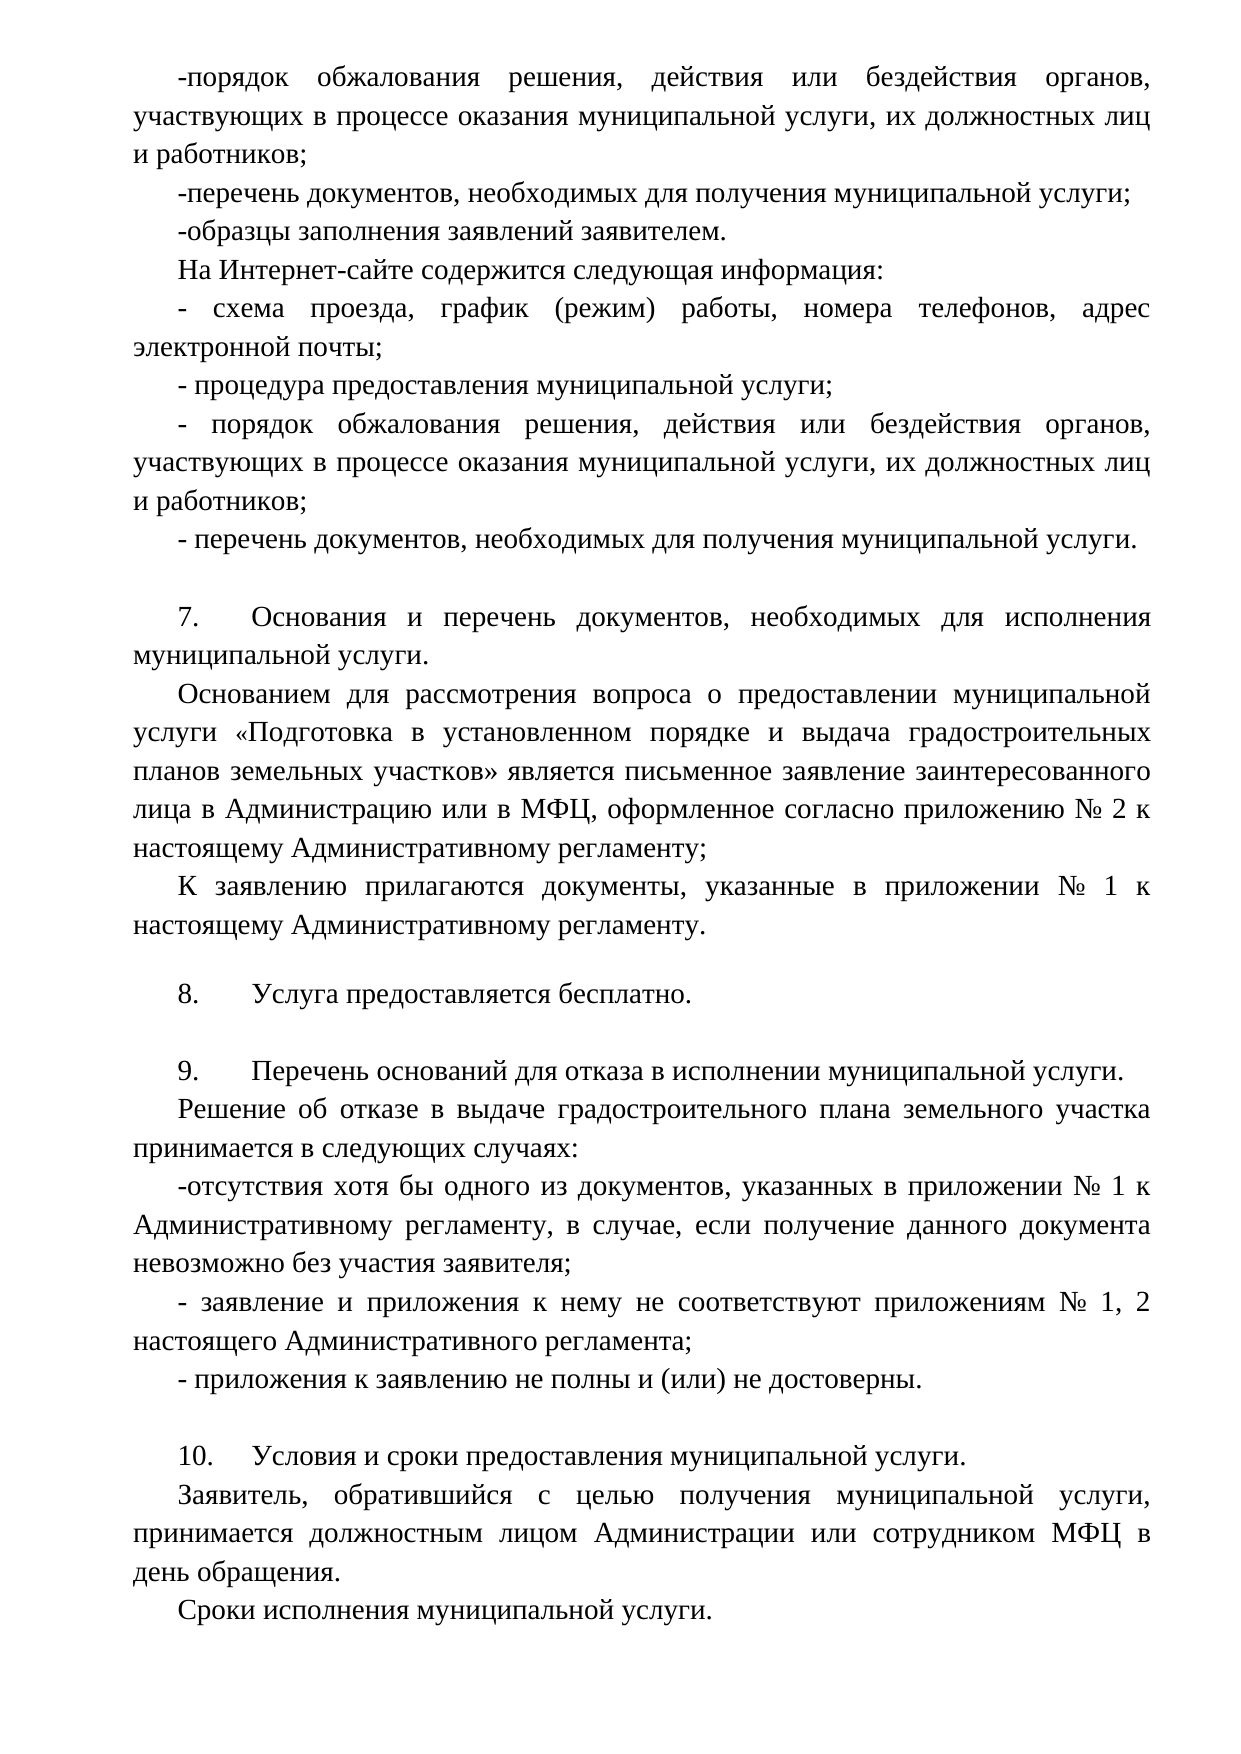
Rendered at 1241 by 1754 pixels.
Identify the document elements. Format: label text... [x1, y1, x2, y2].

text К заявлению прилагаются документы, указанные в приложении № 1 к настоящему Административному регламенту. [133, 868, 1152, 941]
text -образцы заполнения заявлений заявителем. [133, 213, 1152, 247]
text Сроки исполнения муниципальной услуги. [133, 1592, 1152, 1626]
text Основанием для рассмотрения вопроса о предоставлении муниципальной услуги «Подготовка в установленном порядке и выдача градостроительных планов земельных участков» является письменное заявление заинтересованного лица в Администрацию или в МФЦ, оформленное согласно приложению № 2 к настоящему Административному регламенту; [133, 676, 1152, 863]
text 9. Перечень оснований для отказа в исполнении муниципальной услуги. [133, 1053, 1152, 1086]
text 8. Услуга предоставляется бесплатно. [133, 976, 1152, 1009]
text -отсутствия хотя бы одного из документов, указанных в приложении № 1 к Административному регламенту, в случае, если получение данного документа невозможно без участия заявителя; [133, 1168, 1152, 1279]
text - заявление и приложения к нему не соответствуют приложениям № 1, 2 настоящего Административного регламента; [133, 1284, 1152, 1356]
text - приложения к заявлению не полны и (или) не достоверны. [133, 1361, 1152, 1395]
text - процедура предоставления муниципальной услуги; [133, 367, 1152, 401]
text Заявитель, обратившийся с целью получения муниципальной услуги, принимается должностным лицом Администрации или сотрудником МФЦ в день обращения. [133, 1477, 1152, 1587]
text Решение об отказе в выдаче градостроительного плана земельного участка принимается в следующих случаях: [133, 1091, 1152, 1163]
text -перечень документов, необходимых для получения муниципальной услуги; [133, 175, 1152, 208]
text - перечень документов, необходимых для получения муниципальной услуги. [133, 522, 1152, 555]
text На Интернет-сайте содержится следующая информация: [133, 252, 1152, 285]
text 10. Условия и сроки предоставления муниципальной услуги. [133, 1438, 1152, 1472]
text 7. Основания и перечень документов, необходимых для исполнения муниципальной услуги. [133, 599, 1152, 671]
text - порядок обжалования решения, действия или бездействия органов, участвующих в процессе оказания муниципальной услуги, их должностных лиц и работников; [133, 406, 1152, 517]
text -порядок обжалования решения, действия или бездействия органов, участвующих в процессе оказания муниципальной услуги, их должностных лиц и работников; [133, 59, 1152, 170]
text - схема проезда, график (режим) работы, номера телефонов, адрес электронной почты; [133, 290, 1152, 362]
